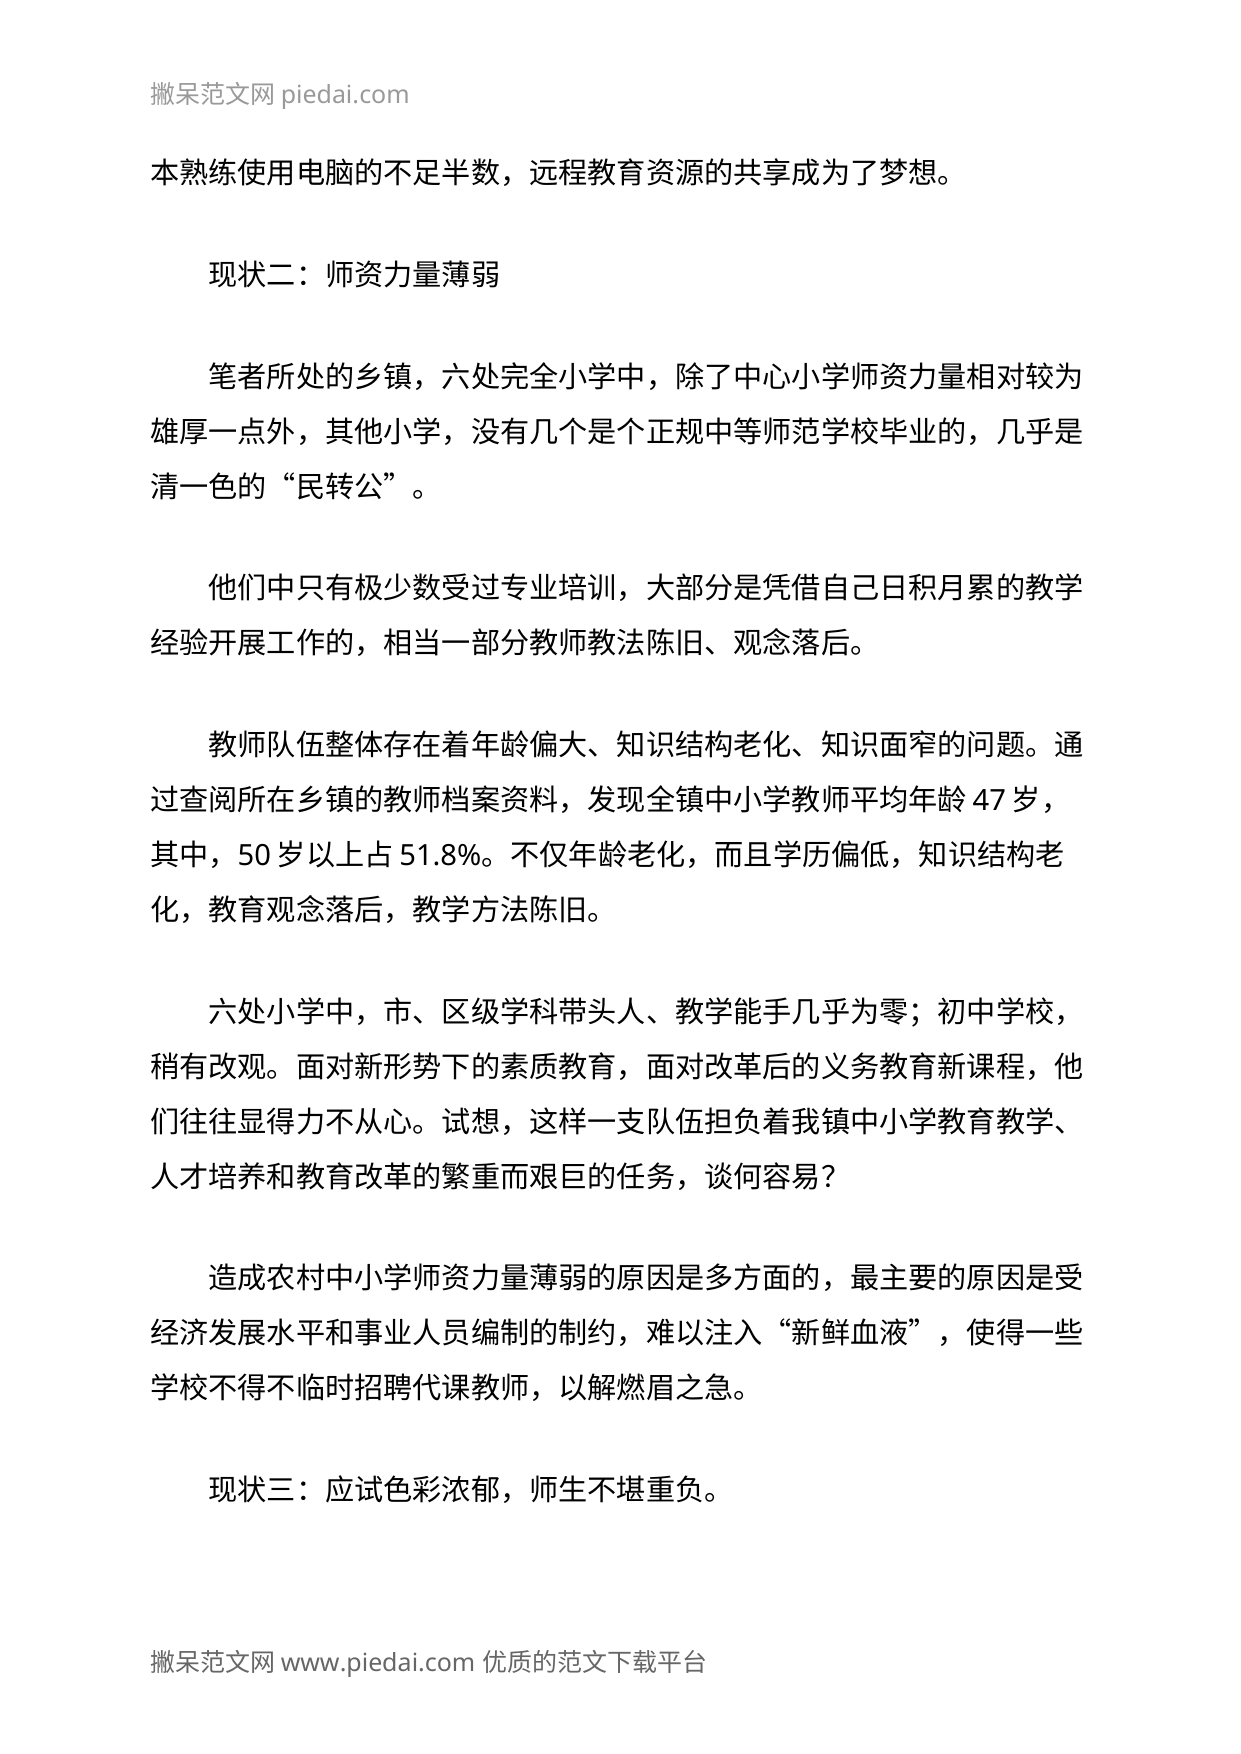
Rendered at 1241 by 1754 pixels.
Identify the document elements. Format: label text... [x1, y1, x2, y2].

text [150, 150, 1090, 192]
text 他们中只有极少数受过专业培训，大部分是凭借自己日积月累的教学经验开展工作的，相当一部分教师教法陈旧、观念落后。 [150, 565, 1090, 662]
text 教师队伍整体存在着年龄偏大、知识结构老化、知识面窄的问题。通过查阅所在乡镇的教师档案资料，发现全镇中小学教师平均年龄47岁，其中，50岁以上占51.8%。不仅年龄老化，而且学历偏低，知识结构老化，教育观念落后，教学方法陈旧。 [150, 722, 1090, 929]
text 现状二：师资力量薄弱 [150, 252, 1090, 294]
text 造成农村中小学师资力量薄弱的原因是多方面的，最主要的原因是受经济发展水平和事业人员编制的制约，难以注入“新鲜血液”，使得一些学校不得不临时招聘代课教师，以解燃眉之急。 [150, 1255, 1090, 1407]
text 六处小学中，市、区级学科带头人、教学能手几乎为零；初中学校，稍有改观。面对新形势下的素质教育，面对改革后的义务教育新课程，他们往往显得力不从心。试想，这样一支队伍担负着我镇中小学教育教学、人才培养和教育改革的繁重而艰巨的任务，谈何容易？ [150, 988, 1090, 1195]
text 现状三：应试色彩浓郁，师生不堪重负。 [150, 1466, 1090, 1509]
text 笔者所处的乡镇，六处完全小学中，除了中心小学师资力量相对较为雄厚一点外，其他小学，没有几个是个正规中等师范学校毕业的，几乎是清一色的“民转公”。 [150, 353, 1090, 506]
